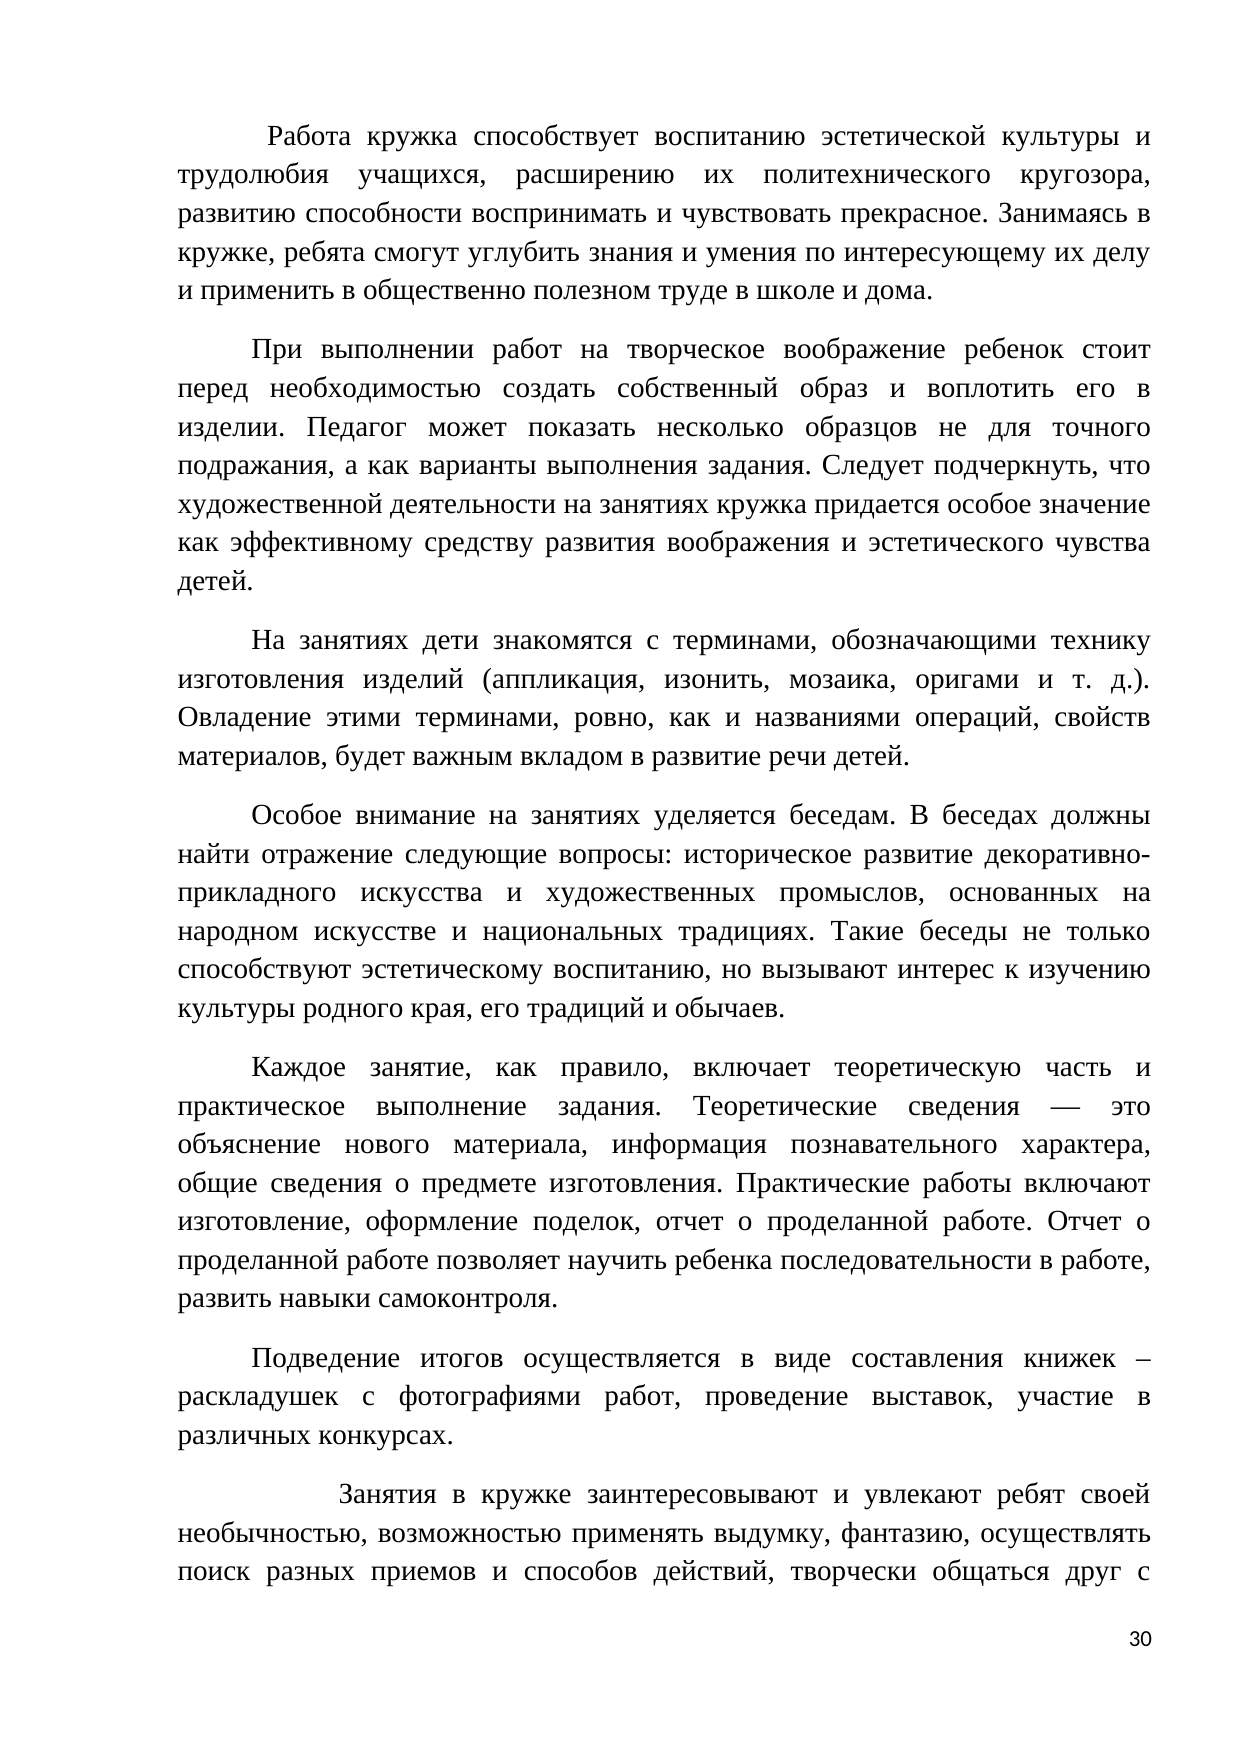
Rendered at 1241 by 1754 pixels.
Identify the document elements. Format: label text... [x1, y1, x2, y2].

text Работа кружка способствует воспитанию эстетической культуры и трудолюбия учащихся, расширению их политехнического кругозора, развитию способности воспринимать и чувствовать прекрасное. Занимаясь в кружке, ребята смогут углубить знания и умения по интересующему их делу и применить в общественно полезном труде в школе и дома. [177, 118, 1152, 306]
text При выполнении работ на творческое воображение ребенок стоит перед необходимостью создать собственный образ и воплотить его в изделии. Педагог может показать несколько образцов не для точного подражания, а как варианты выполнения задания. Следует подчеркнуть, что художественной деятельности на занятиях кружка придается особое значение как эффективному средству развития воображения и эстетического чувства детей. [177, 332, 1152, 596]
text Подведение итогов осуществляется в виде составления книжек – раскладушек с фотографиями работ, проведение выставок, участие в различных конкурсах. [177, 1340, 1152, 1451]
text Особое внимание на занятиях уделяется беседам. В беседах должны найти отражение следующие вопросы: историческое развитие декоративно-прикладного искусства и художественных промыслов, основанных на народном искусстве и национальных традициях. Такие беседы не только способствуют эстетическому воспитанию, но вызывают интерес к изучению культуры родного края, его традиций и обычаев. [177, 797, 1152, 1023]
text На занятиях дети знакомятся с терминами, обозначающими технику изготовления изделий (аппликация, изонить, мозаика, оригами и т. д.). Овладение этими терминами, ровно, как и названиями операций, свойств материалов, будет важным вкладом в развитие речи детей. [177, 622, 1152, 771]
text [177, 1476, 1152, 1587]
text Каждое занятие, как правило, включает теоретическую часть и практическое выполнение задания. Теоретические сведения — это объяснение нового материала, информация познавательного характера, общие сведения о предмете изготовления. Практические работы включают изготовление, оформление поделок, отчет о проделанной работе. Отчет о проделанной работе позволяет научить ребенка последовательности в работе, развить навыки самоконтроля. [177, 1049, 1152, 1314]
